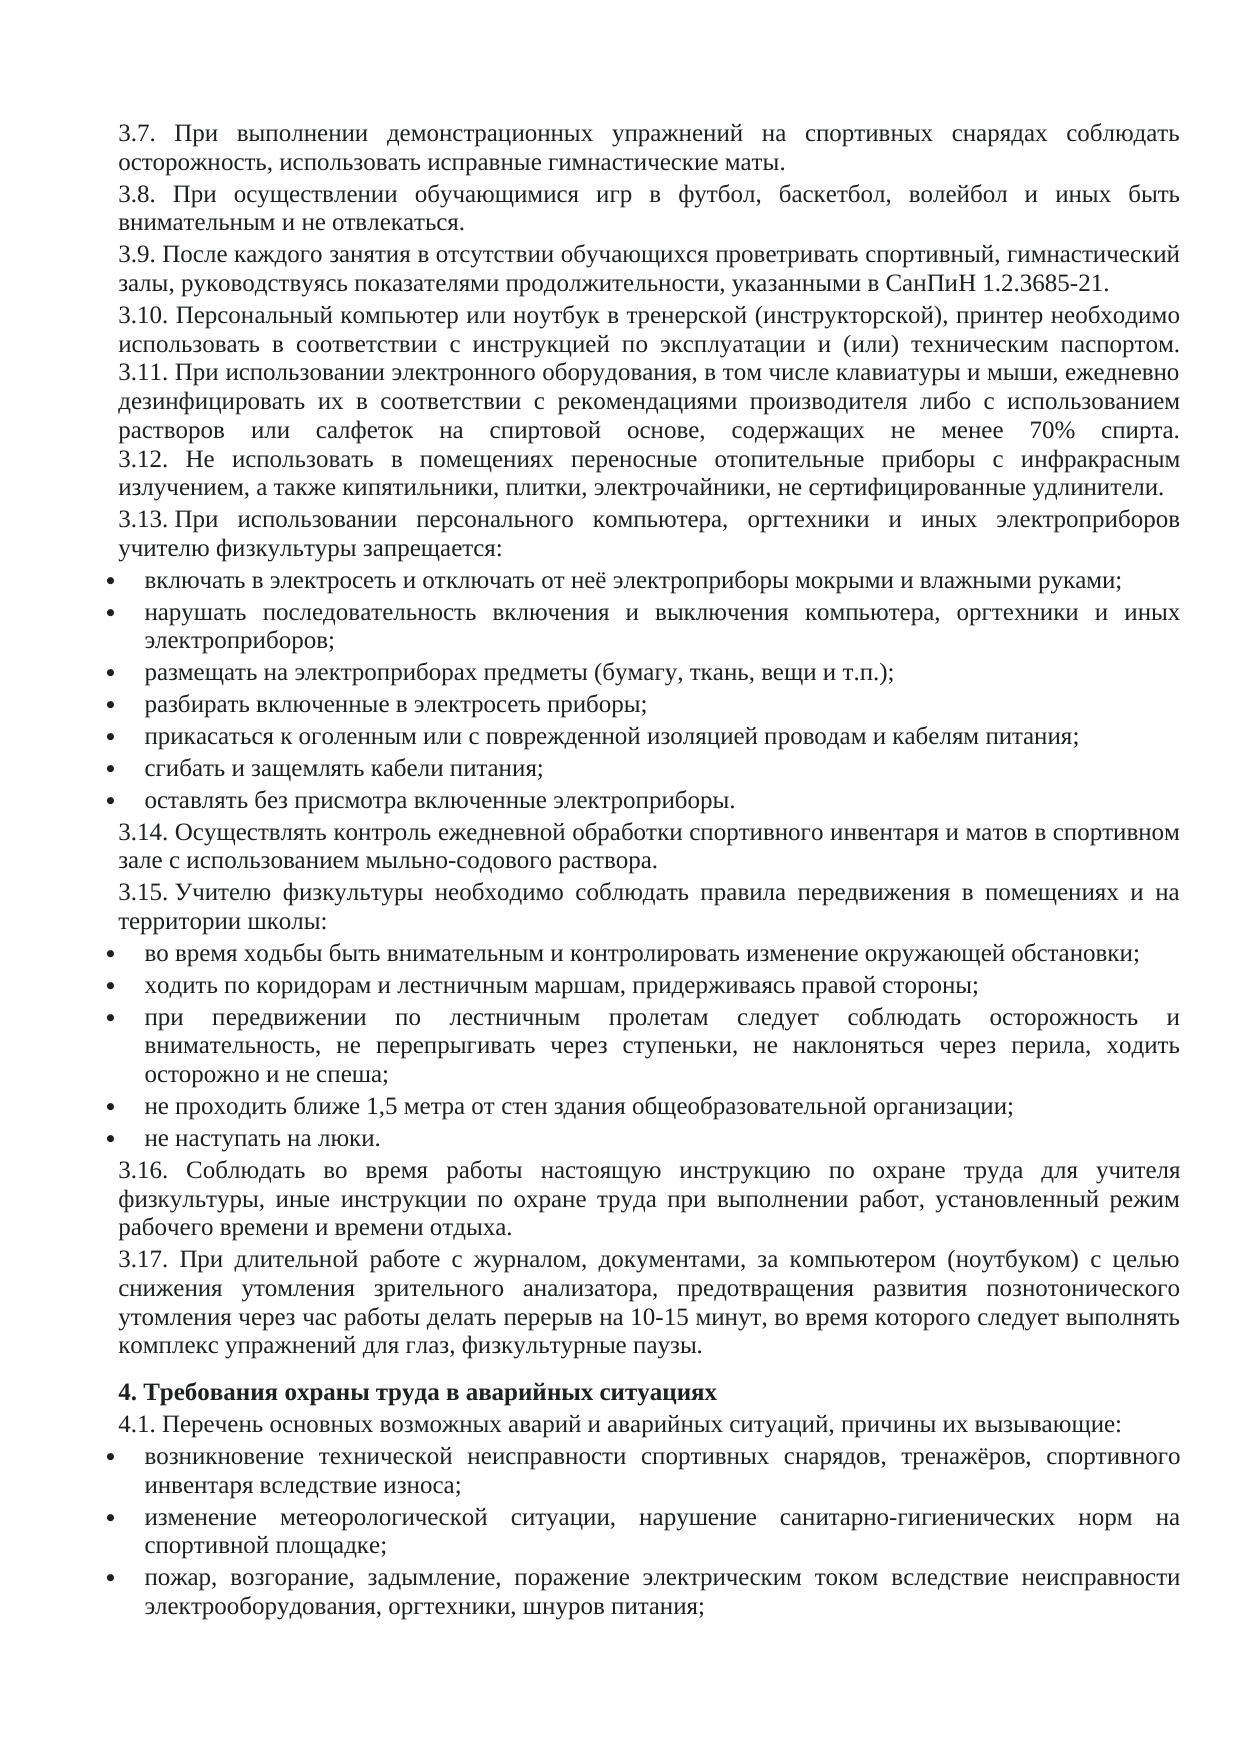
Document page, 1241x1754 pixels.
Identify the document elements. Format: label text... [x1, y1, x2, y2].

text 3.9. После каждого занятия в отсутствии обучающихся проветривать спортивный, гимнастический залы, руководствуясь показателями продолжительности, указанными в СанПиН 1.2.3685-21. [118, 239, 1181, 297]
list прикасаться к оголенным или с поврежденной изоляцией проводам и кабелям питания; [107, 721, 1181, 750]
text 3.10. Персональный компьютер или ноутбук в тренерской (инструкторской), принтер необходимо использовать в соответствии с инструкцией по эксплуатации и (или) техническим паспортом. 3.11. При использовании электронного оборудования, в том числе клавиатуры и мыши, ежедневно дезинфицировать их в соответствии с рекомендациями производителя либо с использованием растворов или салфеток на спиртовой основе, содержащих не менее 70% спирта. 3.12. Не использовать в помещениях переносные отопительные приборы с инфракрасным излучением, а также кипятильники, плитки, электрочайники, не сертифицированные удлинители. [118, 300, 1181, 501]
text 4.1. Перечень основных возможных аварий и аварийных ситуаций, причины их вызывающие: [118, 1409, 1181, 1438]
list пожар, возгорание, задымление, поражение электрическим током вследствие неисправности электрооборудования, оргтехники, шнуров питания; [107, 1562, 1181, 1620]
list включать в электросеть и отключать от неё электроприборы мокрыми и влажными руками; [107, 565, 1181, 594]
list возникновение технической неисправности спортивных снарядов, тренажёров, спортивного инвентаря вследствие износа; [107, 1441, 1181, 1499]
list изменение метеорологической ситуации, нарушение санитарно-гигиенических норм на спортивной площадке; [107, 1502, 1181, 1559]
list оставлять без присмотра включенные электроприборы. [107, 785, 1181, 814]
list не наступать на люки. [107, 1123, 1181, 1152]
list не проходить ближе 1,5 метра от стен здания общеобразовательной организации; [107, 1091, 1181, 1120]
list при передвижении по лестничным пролетам следует соблюдать осторожность и внимательность, не перепрыгивать через ступеньки, не наклоняться через перила, ходить осторожно и не спеша; [107, 1002, 1181, 1088]
list разбирать включенные в электросеть приборы; [107, 689, 1181, 718]
list размещать на электроприборах предметы (бумагу, ткань, вещи и т.п.); [107, 657, 1181, 686]
text 3.13. При использовании персонального компьютера, оргтехники и иных электроприборов учителю физкультуры запрещается: [118, 504, 1181, 562]
text 3.14. Осуществлять контроль ежедневной обработки спортивного инвентаря и матов в спортивном зале с использованием мыльно-содового раствора. [118, 817, 1181, 874]
text 4. Требования охраны труда в аварийных ситуациях [118, 1362, 1181, 1406]
list нарушать последовательность включения и выключения компьютера, оргтехники и иных электроприборов; [107, 597, 1181, 654]
list во время ходьбы быть внимательным и контролировать изменение окружающей обстановки; [107, 938, 1181, 967]
list ходить по коридорам и лестничным маршам, придерживаясь правой стороны; [107, 970, 1181, 999]
text 3.7. При выполнении демонстрационных упражнений на спортивных снарядах соблюдать осторожность, использовать исправные гимнастические маты. [118, 118, 1181, 176]
text 3.17. При длительной работе с журналом, документами, за компьютером (ноутбуком) с целью снижения утомления зрительного анализатора, предотвращения развития познотонического утомления через час работы делать перерыв на 10-15 минут, во время которого следует выполнять комплекс упражнений для глаз, физкультурные паузы. [118, 1244, 1181, 1359]
text 3.16. Соблюдать во время работы настоящую инструкцию по охране труда для учителя физкультуры, иные инструкции по охране труда при выполнении работ, установленный режим рабочего времени и времени отдыха. [118, 1155, 1181, 1241]
text 3.8. При осуществлении обучающимися игр в футбол, баскетбол, волейбол и иных быть внимательным и не отвлекаться. [118, 179, 1181, 236]
list сгибать и защемлять кабели питания; [107, 753, 1181, 782]
text 3.15. Учителю физкультуры необходимо соблюдать правила передвижения в помещениях и на территории школы: [118, 877, 1181, 935]
